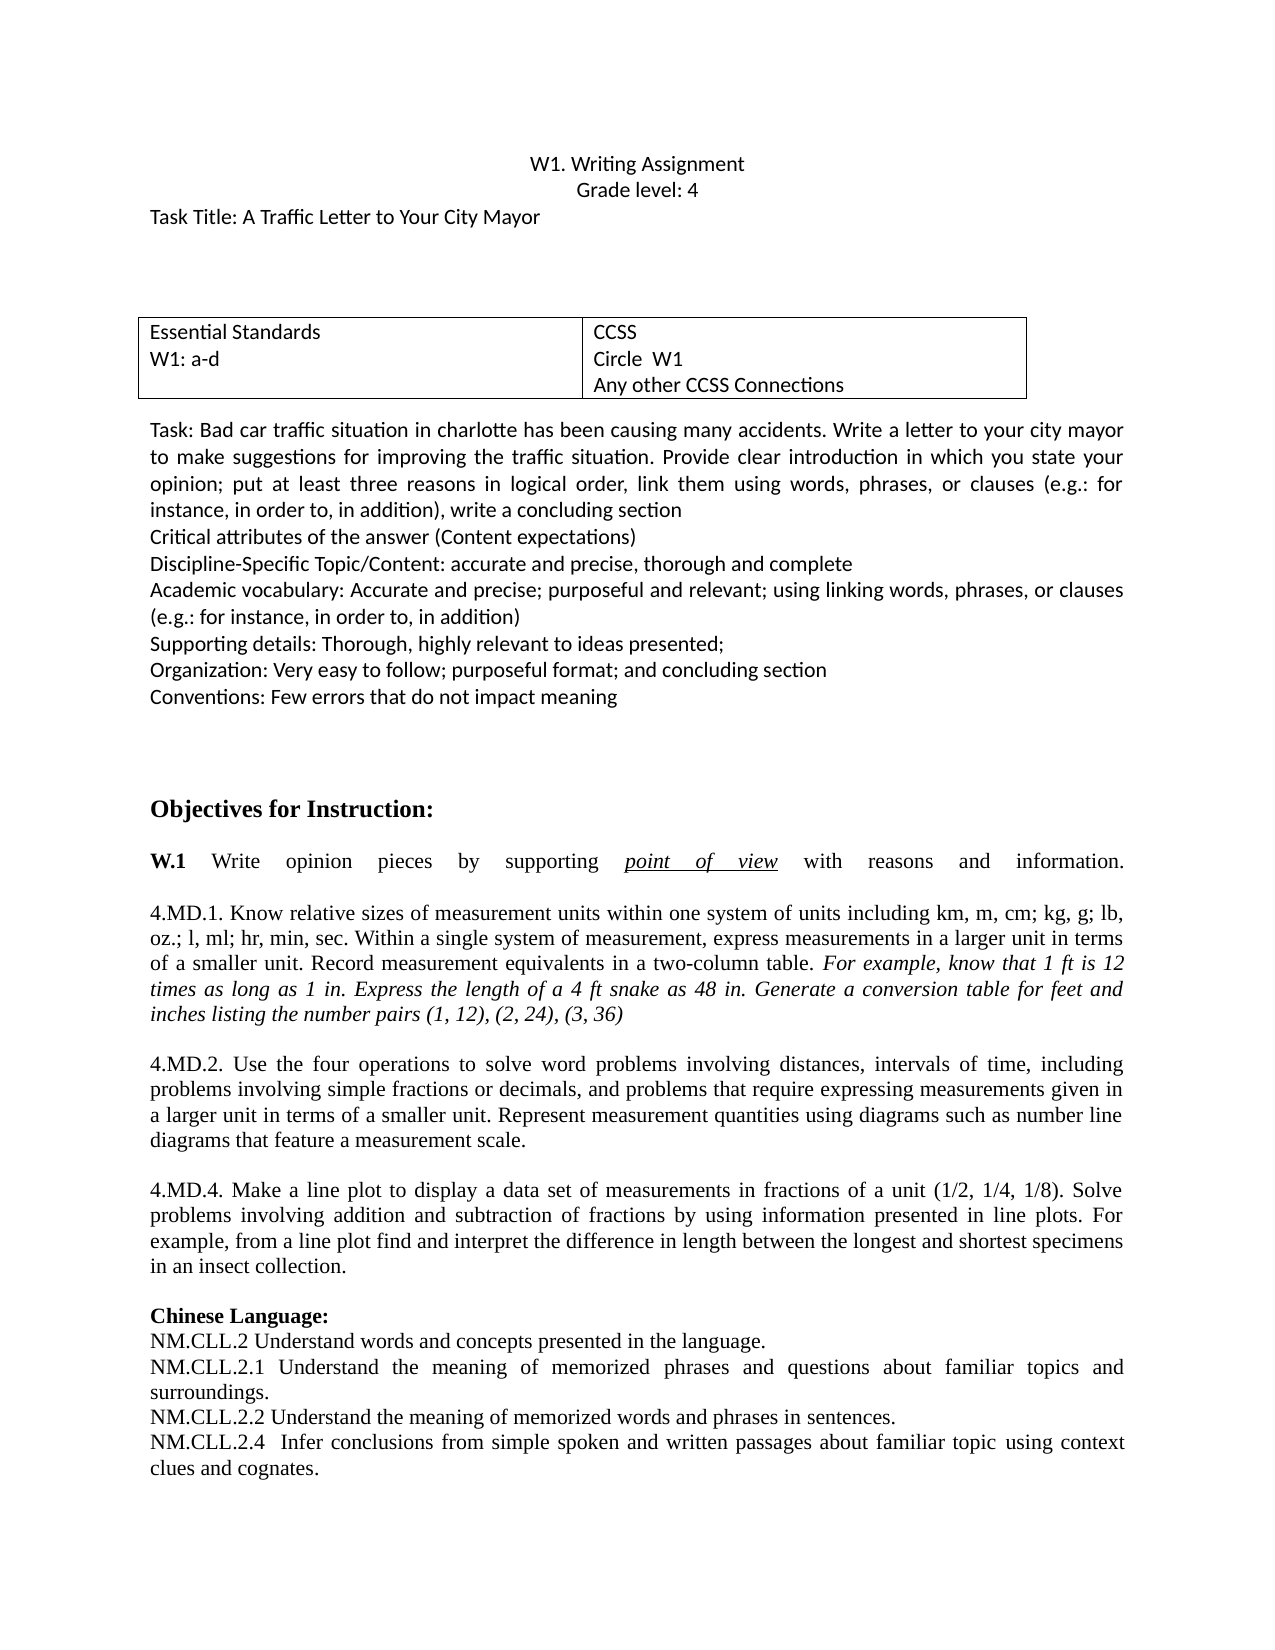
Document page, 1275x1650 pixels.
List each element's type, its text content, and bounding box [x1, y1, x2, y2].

text Supporting details: Thorough, highly relevant to ideas presented; [150, 630, 1125, 657]
table_header Essential Standards W1: a-d [139, 318, 582, 398]
text W.1 Write opinion pieces by supporting point of view with reasons and information. [150, 848, 1125, 900]
text 4.MD.2. Use the four operations to solve word problems involving distances, intervals of time, including problems involving simple fractions or decimals, and problems that require expressing measurements given in a larger unit in terms of a smaller unit. Represent measurement quantities using diagrams such as number line diagrams that feature a measurement scale. [150, 1051, 1125, 1152]
text W1. Writing Assignment [150, 150, 1125, 177]
text Task: Bad car traffic situation in charlotte has been causing many accidents. Write a letter to your city mayor to make suggestions for improving the traffic situation. Provide clear introduction in which you state your opinion; put at least three reasons in logical order, link them using words, phrases, or clauses (e.g.: for instance, in order to, in addition), write a concluding section [150, 417, 1125, 523]
text Conventions: Few errors that do not impact meaning [150, 683, 1125, 710]
text NM.CLL.2.2 Understand the meaning of memorized words and phrases in sentences. [150, 1404, 1125, 1429]
text 4.MD.4. Make a line plot to display a data set of measurements in fractions of a unit (1/2, 1/4, 1/8). Solve problems involving addition and subtraction of fractions by using information presented in line plots. For example, from a line plot find and interpret the difference in length between the longest and shortest specimens in an insect collection. [150, 1177, 1125, 1278]
text Chinese Language: [150, 1303, 1125, 1328]
text Discipline-Specific Topic/Content: accurate and precise, thorough and complete [150, 550, 1125, 577]
text 4.MD.1. Know relative sizes of measurement units within one system of units including km, m, cm; kg, g; lb, oz.; l, ml; hr, min, sec. Within a single system of measurement, express measurements in a larger unit in terms of a smaller unit. Record measurement equivalents in a two-column table. For example, know that 1 ft is 12 times as long as 1 in. Express the length of a 4 ft snake as 48 in. Generate a conversion table for feet and inches listing the number pairs (1, 12), (2, 24), (3, 36) [150, 900, 1125, 1026]
text Task Title: A Traffic Letter to Your City Mayor [150, 203, 1125, 230]
table_header CCSS Circle W1 Any other CCSS Connections [583, 318, 1026, 398]
text Academic vocabulary: Accurate and precise; purposeful and relevant; using linking words, phrases, or clauses (e.g.: for instance, in order to, in addition) [150, 577, 1125, 630]
text Grade level: 4 [150, 177, 1125, 203]
text Objectives for Instruction: [150, 794, 1125, 823]
text Organization: Very easy to follow; purposeful format; and concluding section [150, 657, 1125, 683]
text NM.CLL.2.1 Understand the meaning of memorized phrases and questions about familiar topics and surroundings. [150, 1354, 1125, 1404]
text NM.CLL.2 Understand words and concepts presented in the language. [150, 1328, 1125, 1354]
text NM.CLL.2.4 Infer conclusions from simple spoken and written passages about familiar topic using context clues and cognates. [150, 1429, 1125, 1480]
text Critical attributes of the answer (Content expectations) [150, 523, 1125, 550]
